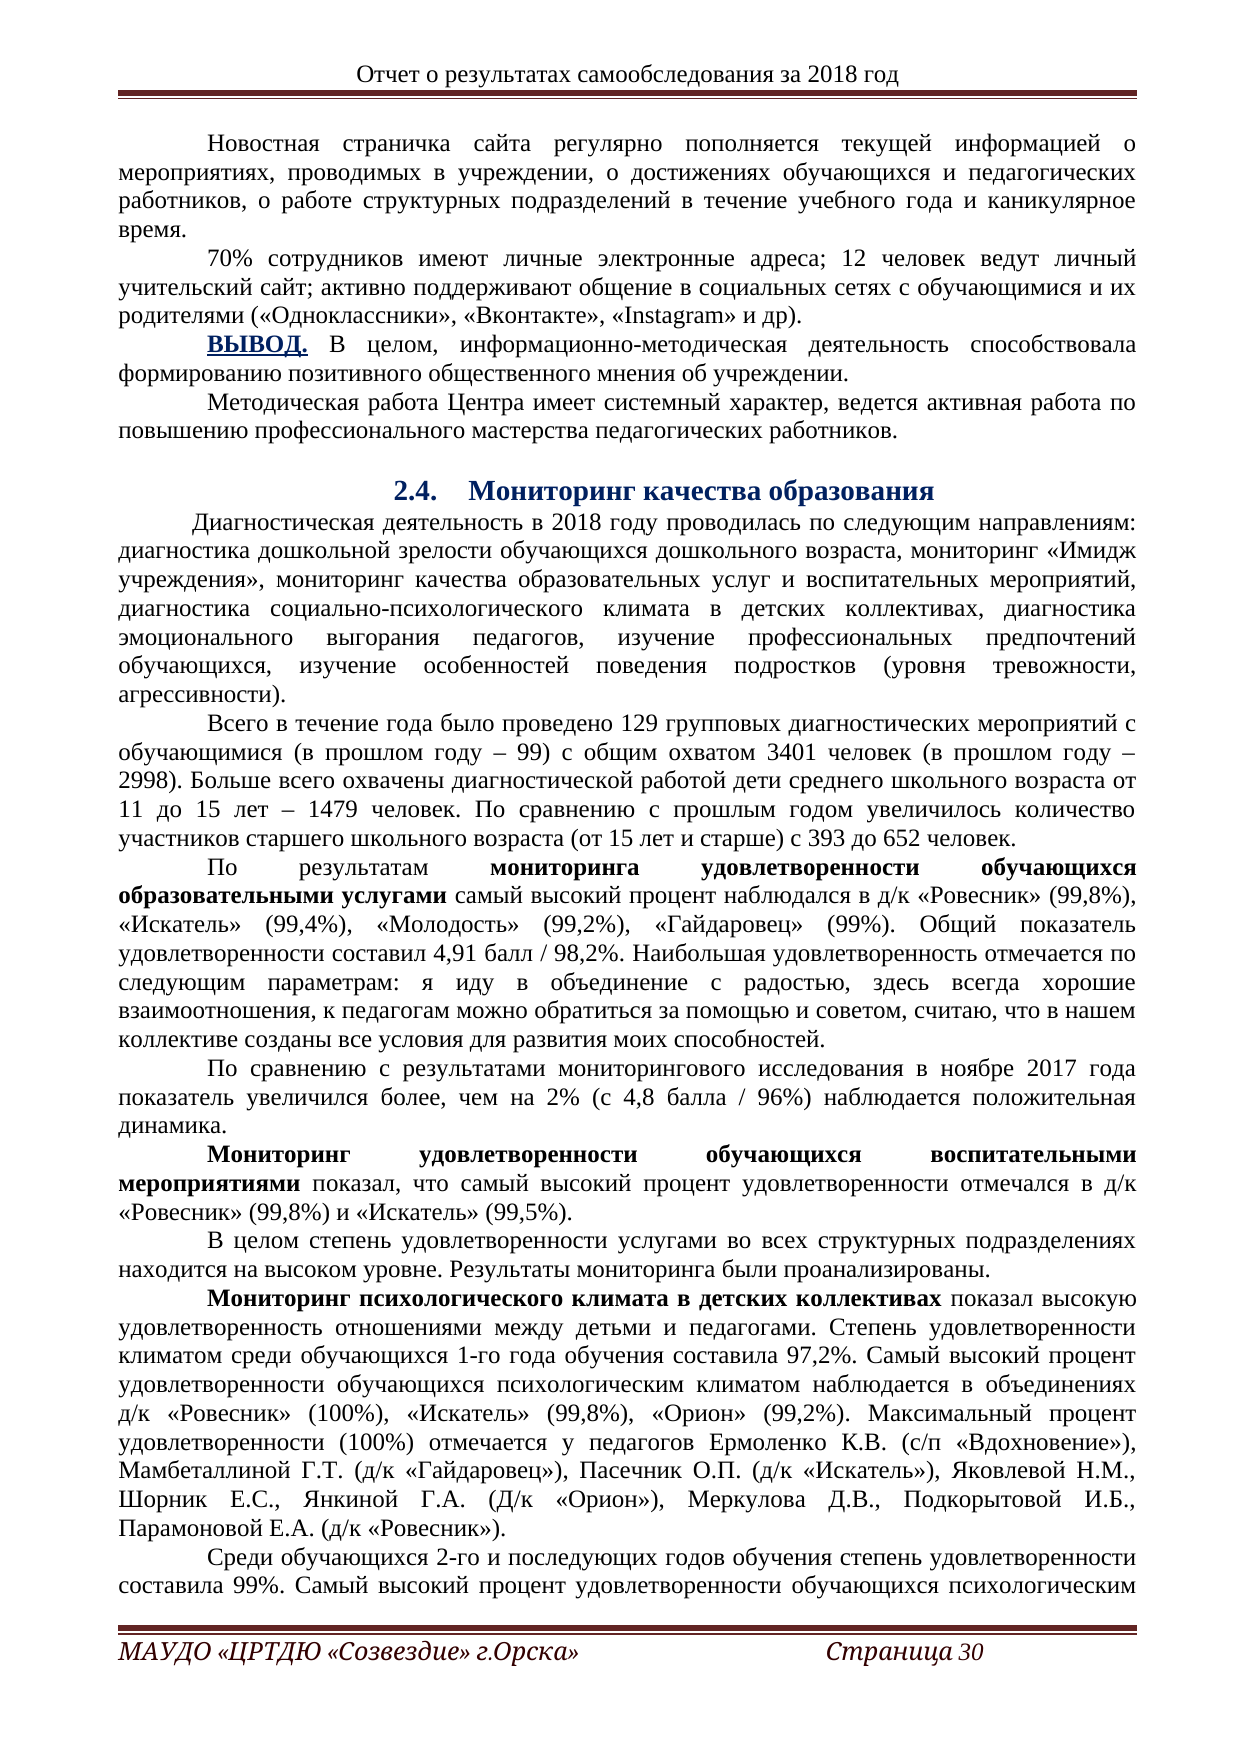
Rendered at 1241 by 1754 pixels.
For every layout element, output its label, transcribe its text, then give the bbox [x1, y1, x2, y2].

text Мониторинг психологического климата в детских коллективах показал высокую удовлетворенность отношениями между детьми и педагогами. Степень удовлетворенности климатом среди обучающихся 1-го года обучения составила 97,2%. Самый высокий процент удовлетворенности обучающихся психологическим климатом наблюдается в объединениях д/к «Ровесник» (100%), «Искатель» (99,8%), «Орион» (99,2%). Максимальный процент удовлетворенности (100%) отмечается у педагогов Ермоленко К.В. (с/п «Вдохновение»), Мамбеталлиной Г.Т. (д/к «Гайдаровец»), Пасечник О.П. (д/к «Искатель»), Яковлевой Н.М., Шорник Е.С., Янкиной Г.А. (Д/к «Орион»), Меркулова Д.В., Подкорытовой И.Б., Парамоновой Е.А. (д/к «Ровесник»). [118, 1283, 1137, 1542]
text По результатам мониторинга удовлетворенности обучающихся образовательными услугами самый высокий процент наблюдался в д/к «Ровесник» (99,8%), «Искатель» (99,4%), «Молодость» (99,2%), «Гайдаровец» (99%). Общий показатель удовлетворенности составил 4,91 балл / 98,2%. Наибольшая удовлетворенность отмечается по следующим параметрам: я иду в объединение с радостью, здесь всегда хорошие взаимоотношения, к педагогам можно обратиться за помощью и советом, считаю, что в нашем коллективе созданы все условия для развития моих способностей. [118, 852, 1137, 1053]
text По сравнению с результатами мониторингового исследования в ноябре 2017 года показатель увеличился более, чем на 2% (с 4,8 балла / 96%) наблюдается положительная динамика. [118, 1053, 1137, 1139]
text В целом степень удовлетворенности услугами во всех структурных подразделениях находится на высоком уровне. Результаты мониторинга были проанализированы. [118, 1225, 1137, 1283]
text Методическая работа Центра имеет системный характер, ведется активная работа по повышению профессионального мастерства педагогических работников. [118, 387, 1137, 444]
text Диагностическая деятельность в 2018 году проводилась по следующим направлениям: диагностика дошкольной зрелости обучающихся дошкольного возраста, мониторинг «Имидж учреждения», мониторинг качества образовательных услуг и воспитательных мероприятий, диагностика социально-психологического климата в детских коллективах, диагностика эмоционального выгорания педагогов, изучение профессиональных предпочтений обучающихся, изучение особенностей поведения подростков (уровня тревожности, агрессивности). [118, 507, 1137, 708]
text Новостная страничка сайта регулярно пополняется текущей информацией о мероприятиях, проводимых в учреждении, о достижениях обучающихся и педагогических работников, о работе структурных подразделений в течение учебного года и каникулярное время. [118, 128, 1137, 243]
text ВЫВОД. В целом, информационно-методическая деятельность способствовала формированию позитивного общественного мнения об учреждении. [118, 329, 1137, 387]
text Всего в течение года было проведено 129 групповых диагностических мероприятий с обучающимися (в прошлом году – 99) с общим охватом 3401 человек (в прошлом году – 2998). Больше всего охвачены диагностической работой дети среднего школьного возраста от 11 до 15 лет – 1479 человек. По сравнению с прошлым годом увеличилось количество участников старшего школьного возраста (от 15 лет и старше) с 393 до 652 человек. [118, 708, 1137, 852]
text 70% сотрудников имеют личные электронные адреса; 12 человек ведут личный учительский сайт; активно поддерживают общение в социальных сетях с обучающимися и их родителями («Одноклассники», «Вконтакте», «Instagram» и др). [118, 243, 1137, 329]
list Мониторинг качества образования [118, 473, 1137, 507]
text Мониторинг удовлетворенности обучающихся воспитательными мероприятиями показал, что самый высокий процент удовлетворенности отмечался в д/к «Ровесник» (99,8%) и «Искатель» (99,5%). [118, 1139, 1137, 1225]
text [118, 1542, 1137, 1599]
